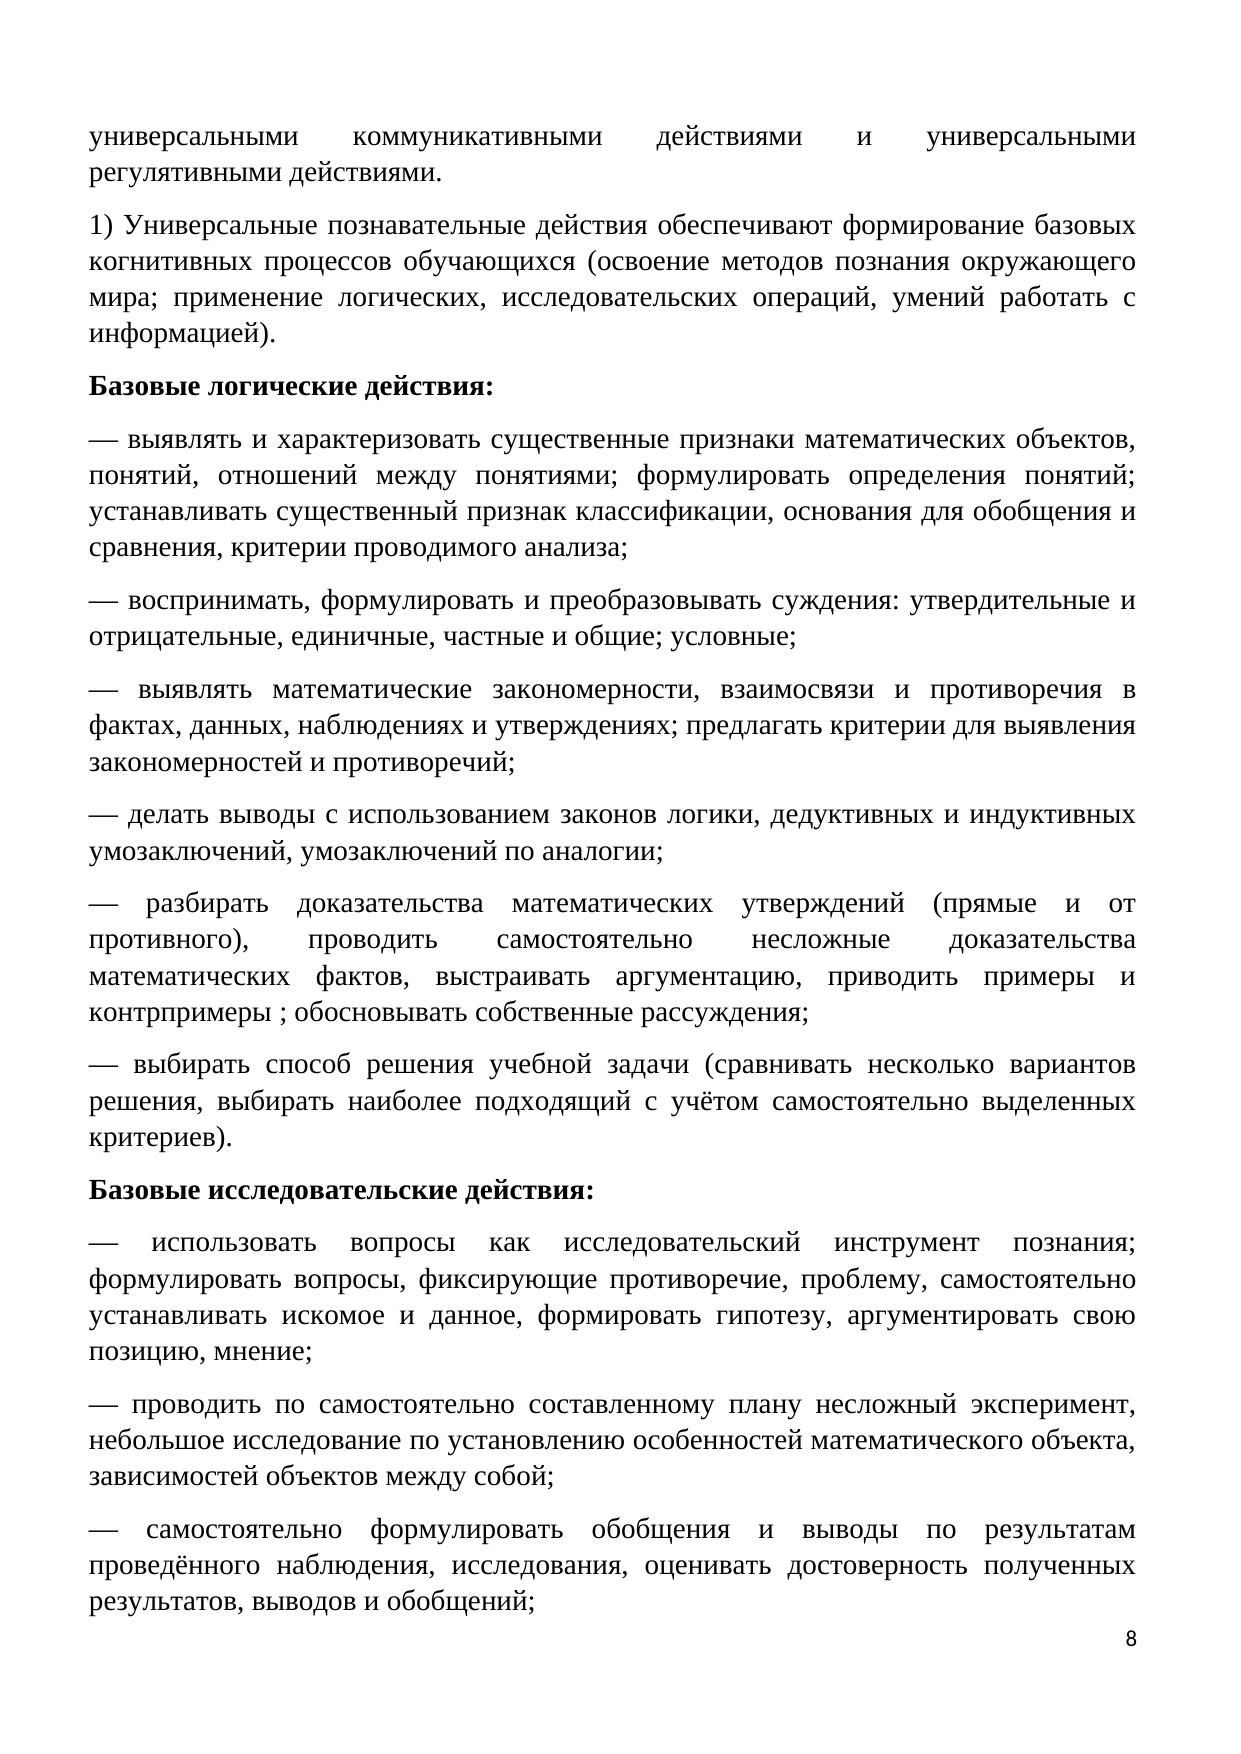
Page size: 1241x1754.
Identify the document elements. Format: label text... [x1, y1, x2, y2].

text Базовые логические действия: [89, 368, 1137, 402]
text — разбирать доказательства математических утверждений (прямые и от противного), проводить самостоятельно несложные доказательства математических фактов, выстраивать аргументацию, приводить примеры и контрпримеры ; обосновывать собственные рассуждения; [89, 885, 1137, 1027]
text 1) Универсальные познавательные действия обеспечивают формирование базовых когнитивных процессов обучающихся (освоение методов познания окружающего мира; применение логических, исследовательских операций, умений работать с информацией). [89, 207, 1137, 349]
text — воспринимать, формулировать и преобразовывать суждения: утвердительные и отрицательные, единичные, частные и общие; условные; [89, 582, 1137, 652]
text — самостоятельно формулировать обобщения и выводы по результатам проведённого наблюдения, исследования, оценивать достоверность полученных результатов, выводов и обобщений; [89, 1511, 1137, 1617]
text — делать выводы с использованием законов логики, дедуктивных и индуктивных умозаключений, умозаключений по аналогии; [89, 796, 1137, 866]
text Базовые исследовательские действия: [89, 1172, 1137, 1205]
text — проводить по самостоятельно составленному плану несложный эксперимент, небольшое исследование по установлению особенностей математического объекта, зависимостей объектов между собой; [89, 1386, 1137, 1492]
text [89, 118, 1137, 188]
text — использовать вопросы как исследовательский инструмент познания; формулировать вопросы, фиксирующие противоречие, проблему, самостоятельно устанавливать искомое и данное, формировать гипотезу, аргументировать свою позицию, мнение; [89, 1224, 1137, 1367]
text — выявлять и характеризовать существенные признаки математических объектов, понятий, отношений между понятиями; формулировать определения понятий; устанавливать существенный признак классификации, основания для обобщения и сравнения, критерии проводимого анализа; [89, 421, 1137, 563]
text — выявлять математические закономерности, взаимосвязи и противоречия в фактах, данных, наблюдениях и утверждениях; предлагать критерии для выявления закономерностей и противоречий; [89, 671, 1137, 777]
text — выбирать способ решения учебной задачи (сравнивать несколько вариантов решения, выбирать наиболее подходящий с учётом самостоятельно выделенных критериев). [89, 1047, 1137, 1152]
